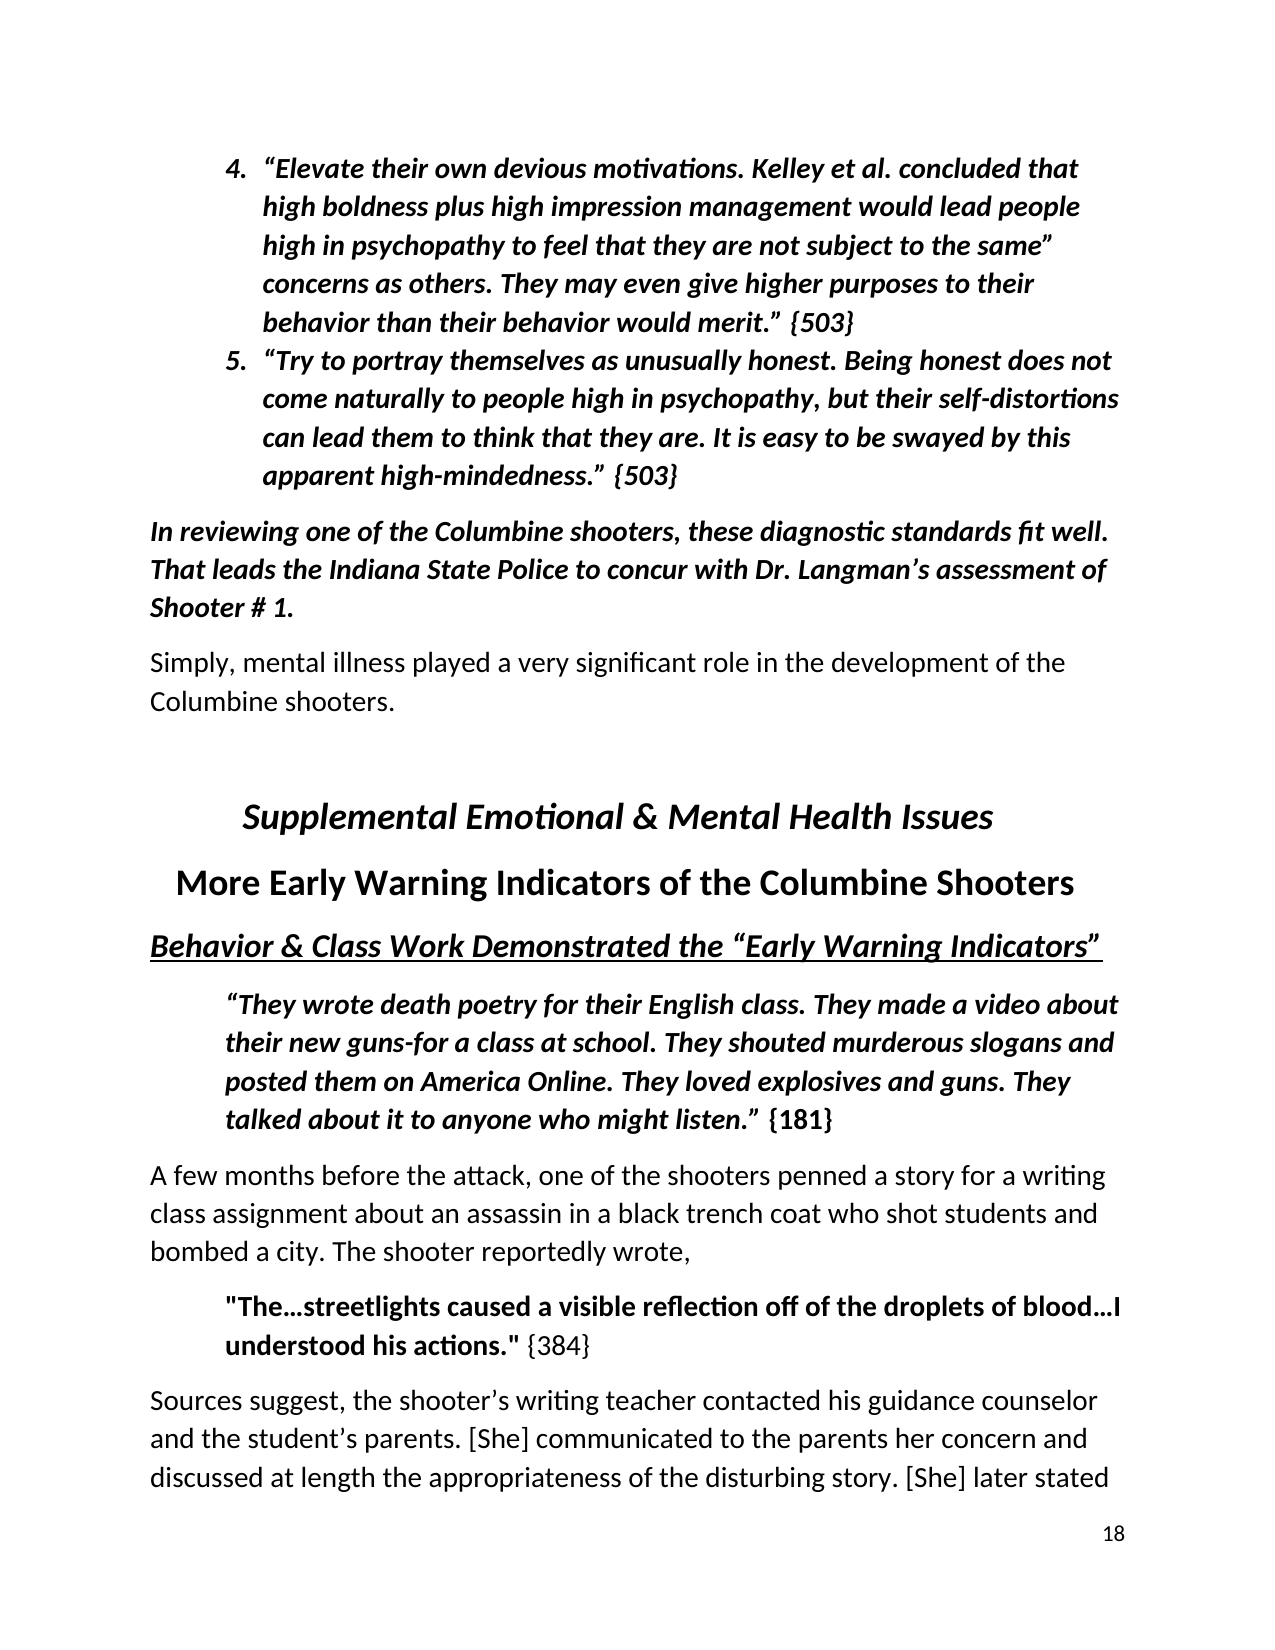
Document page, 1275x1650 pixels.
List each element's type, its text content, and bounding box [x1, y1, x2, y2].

text Supplemental Emotional & Mental Health Issues [150, 793, 1125, 839]
text More Early Warning Indicators of the Columbine Shooters [150, 859, 1125, 905]
text In reviewing one of the Columbine shooters, these diagnostic standards fit well. That leads the Indiana State Police to concur with Dr. Langman’s assessment of Shooter # 1. [150, 513, 1125, 625]
text Behavior & Class Work Demonstrated the “Early Warning Indicators” [150, 926, 1125, 966]
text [150, 1382, 1125, 1494]
list “Elevate their own devious motivations. Kelley et al. concluded that high boldness plus high impression management would lead people high in psychopathy to feel that they are not subject to the same” concerns as others. They may even give higher purposes to their behavior than their behavior would merit.” {503} [225, 150, 1125, 339]
text Simply, mental illness played a very significant role in the development of the Columbine shooters. [150, 644, 1125, 719]
text “They wrote death poetry for their English class. They made a video about their new guns-for a class at school. They shouted murderous slogans and posted them on America Online. They loved explosives and guns. They talked about it to anyone who might listen.” {181} [225, 986, 1125, 1137]
text A few months before the attack, one of the shooters penned a story for a writing class assignment about an assassin in a black trench coat who shot students and bombed a city. The shooter reportedly wrote, [150, 1157, 1125, 1269]
list “Try to portray themselves as unusually honest. Being honest does not come naturally to people high in psychopathy, but their self-distortions can lead them to think that they are. It is easy to be swayed by this apparent high-mindedness.” {503} [225, 342, 1125, 493]
text "The…streetlights caused a visible reflection off of the droplets of blood…I understood his actions." {384} [225, 1288, 1125, 1363]
